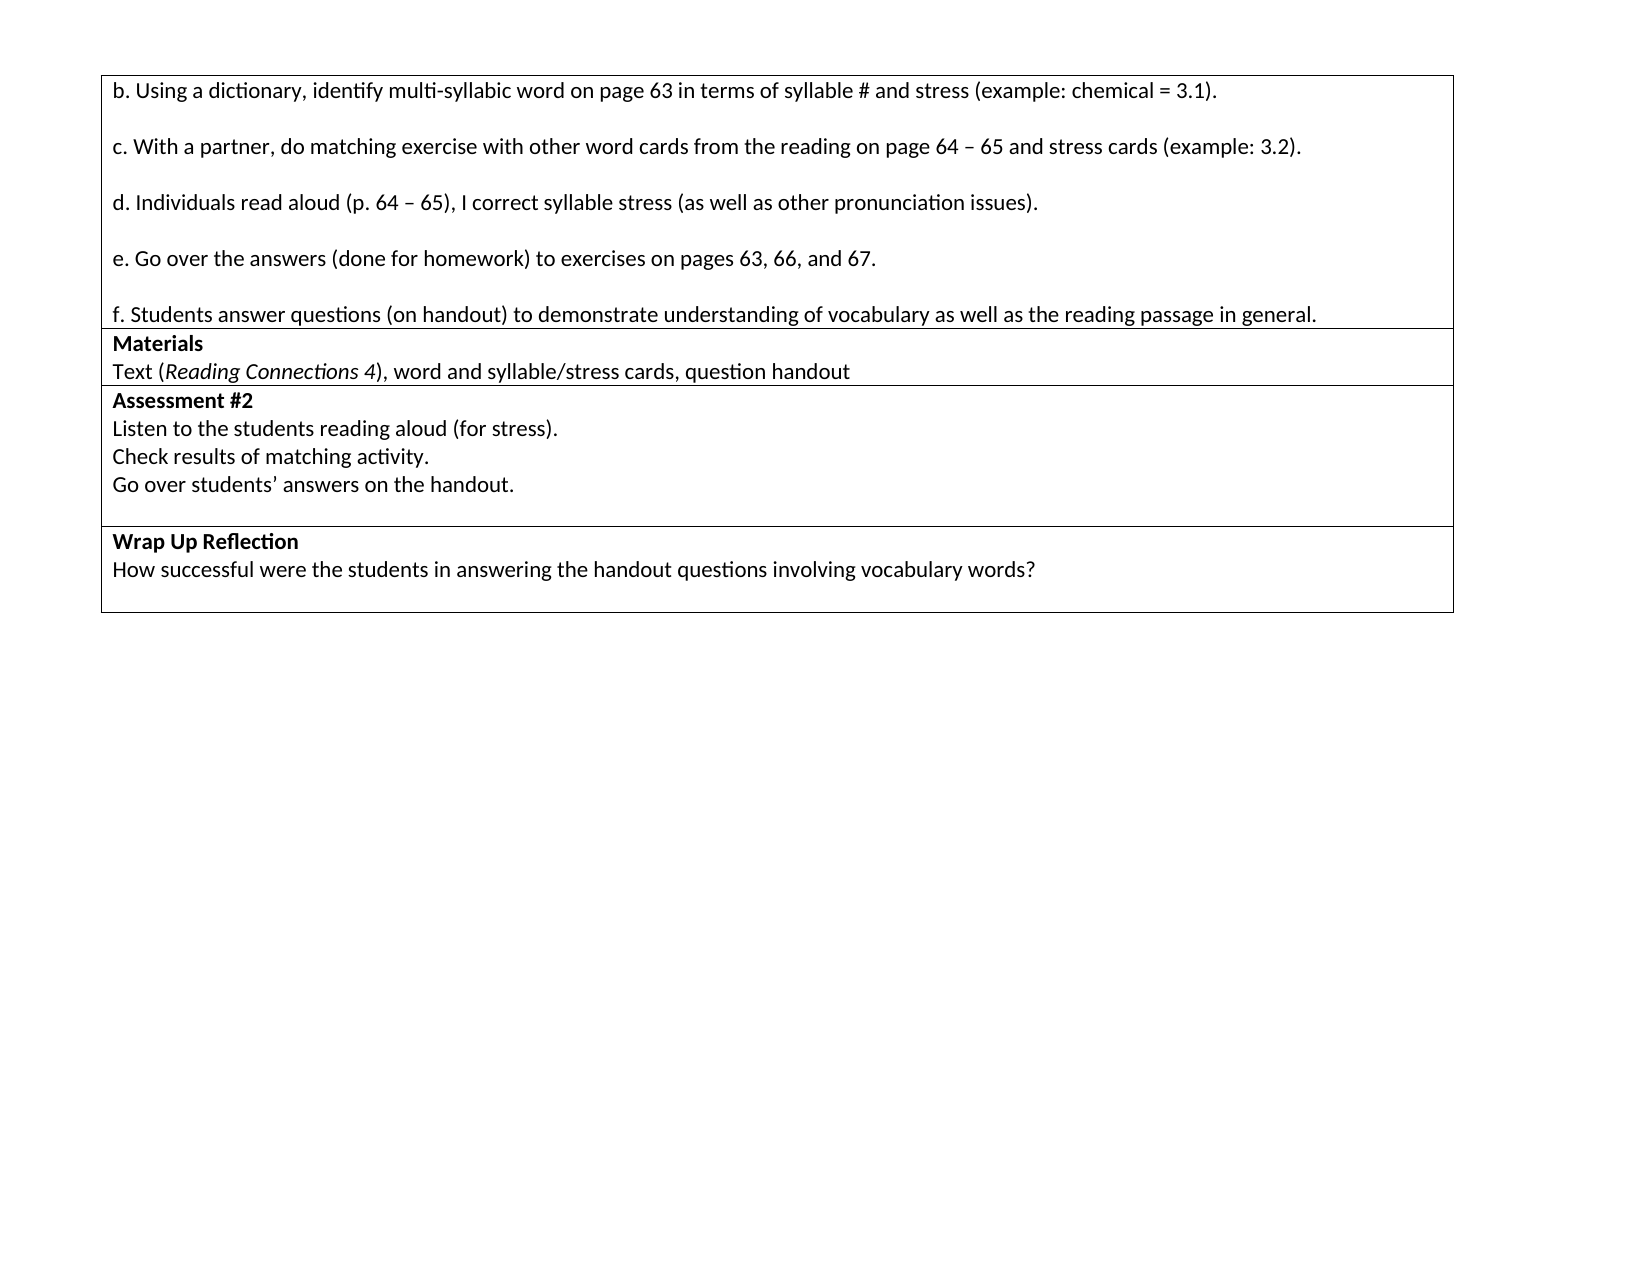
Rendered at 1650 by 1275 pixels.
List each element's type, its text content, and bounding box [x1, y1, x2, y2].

table_cell Assessment #2 Listen to the students reading aloud (for stress). Check results of matching activity. Go over students’ answers on the handout. [102, 386, 1453, 526]
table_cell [102, 76, 1453, 328]
table_cell Wrap Up Reflection How successful were the students in answering the handout questions involving vocabulary words? [102, 527, 1453, 612]
table_cell Materials Text (Reading Connections 4), word and syllable/stress cards, question handout [102, 329, 1453, 385]
